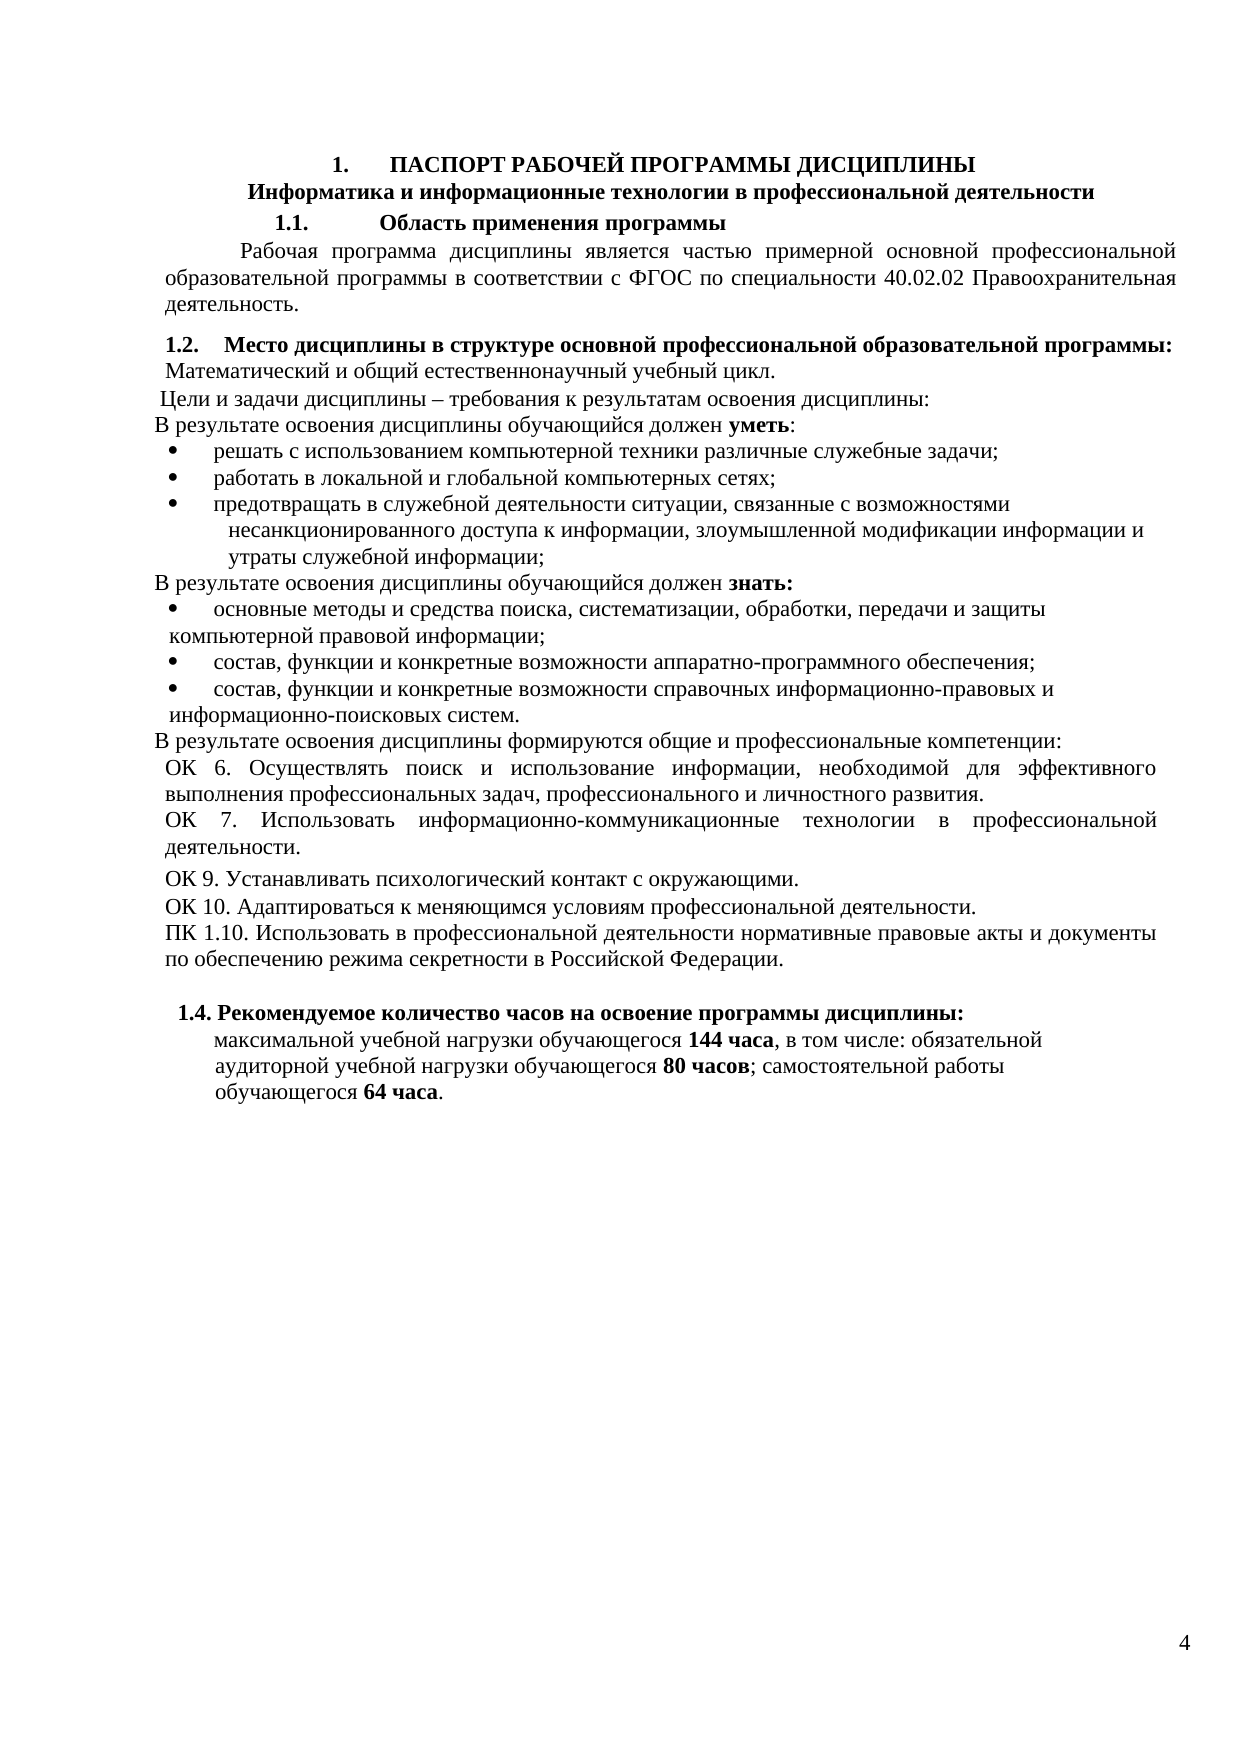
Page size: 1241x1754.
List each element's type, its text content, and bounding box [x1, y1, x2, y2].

text Информатика и информационные технологии в профессиональной деятельности [215, 178, 1127, 204]
list решать с использованием компьютерной техники различные служебные задачи; [169, 437, 1190, 464]
text ОК 9. Устанавливать психологический контакт с окружающими. [165, 859, 1190, 893]
list предотвращать в служебной деятельности ситуации, связанные с возможностями несанкционированного доступа к информации, злоумышленной модификации информации и утраты служебной информации; [169, 490, 1190, 569]
text ОК 6. Осуществлять поиск и использование информации, необходимой для эффективного выполнения профессиональных задач, профессионального и личностного развития. [165, 754, 1158, 806]
list работать в локальной и глобальной компьютерных сетях; [169, 464, 1190, 490]
list состав, функции и конкретные возможности аппаратно-программного обеспечения; [169, 648, 1190, 674]
text В результате освоения дисциплины формируются общие и профессиональные компетенции: [154, 727, 1190, 754]
list основные методы и средства поиска, систематизации, обработки, передачи и защиты компьютерной правовой информации; [169, 596, 1190, 648]
text максимальной учебной нагрузки обучающегося 144 часа, в том числе: обязательной аудиторной учебной нагрузки обучающегося 80 часов; самостоятельной работы обучающегося 64 часа. [213, 1026, 1107, 1105]
subtitle Место дисциплины в структуре основной профессиональной образовательной программы: [165, 331, 1178, 357]
list состав, функции и конкретные возможности справочных информационно-правовых и информационно-поисковых систем. [169, 674, 1190, 727]
text В результате освоения дисциплины обучающийся должен знать: [154, 569, 1190, 596]
subtitle 1.4. Рекомендуемое количество часов на освоение программы дисциплины: [177, 999, 1152, 1026]
text Цели и задачи дисциплины – требования к результатам освоения дисциплины: [154, 385, 1190, 411]
text ОК 7. Использовать информационно-коммуникационные технологии в профессиональной деятельности. [165, 807, 1158, 859]
text Рабочая программа дисциплины является частью примерной основной профессиональной образовательной программы в соответствии с ФГОС по специальности 40.02.02 Правоохранительная деятельность. [165, 238, 1178, 317]
text В результате освоения дисциплины обучающийся должен уметь: [154, 411, 1190, 437]
text ОК 10. Адаптироваться к меняющимся условиям профессиональной деятельности. [165, 893, 1158, 919]
text ПК 1.10. Использовать в профессиональной деятельности нормативные правовые акты и документы по обеспечению режима секретности в Российской Федерации. [165, 919, 1158, 972]
list ПАСПОРТ РАБОЧЕЙ ПРОГРАММЫ ДИСЦИПЛИНЫ [332, 151, 1190, 178]
text Математический и общий естественнонаучный учебный цикл. [165, 357, 1190, 383]
list Область применения программы [274, 204, 1190, 238]
